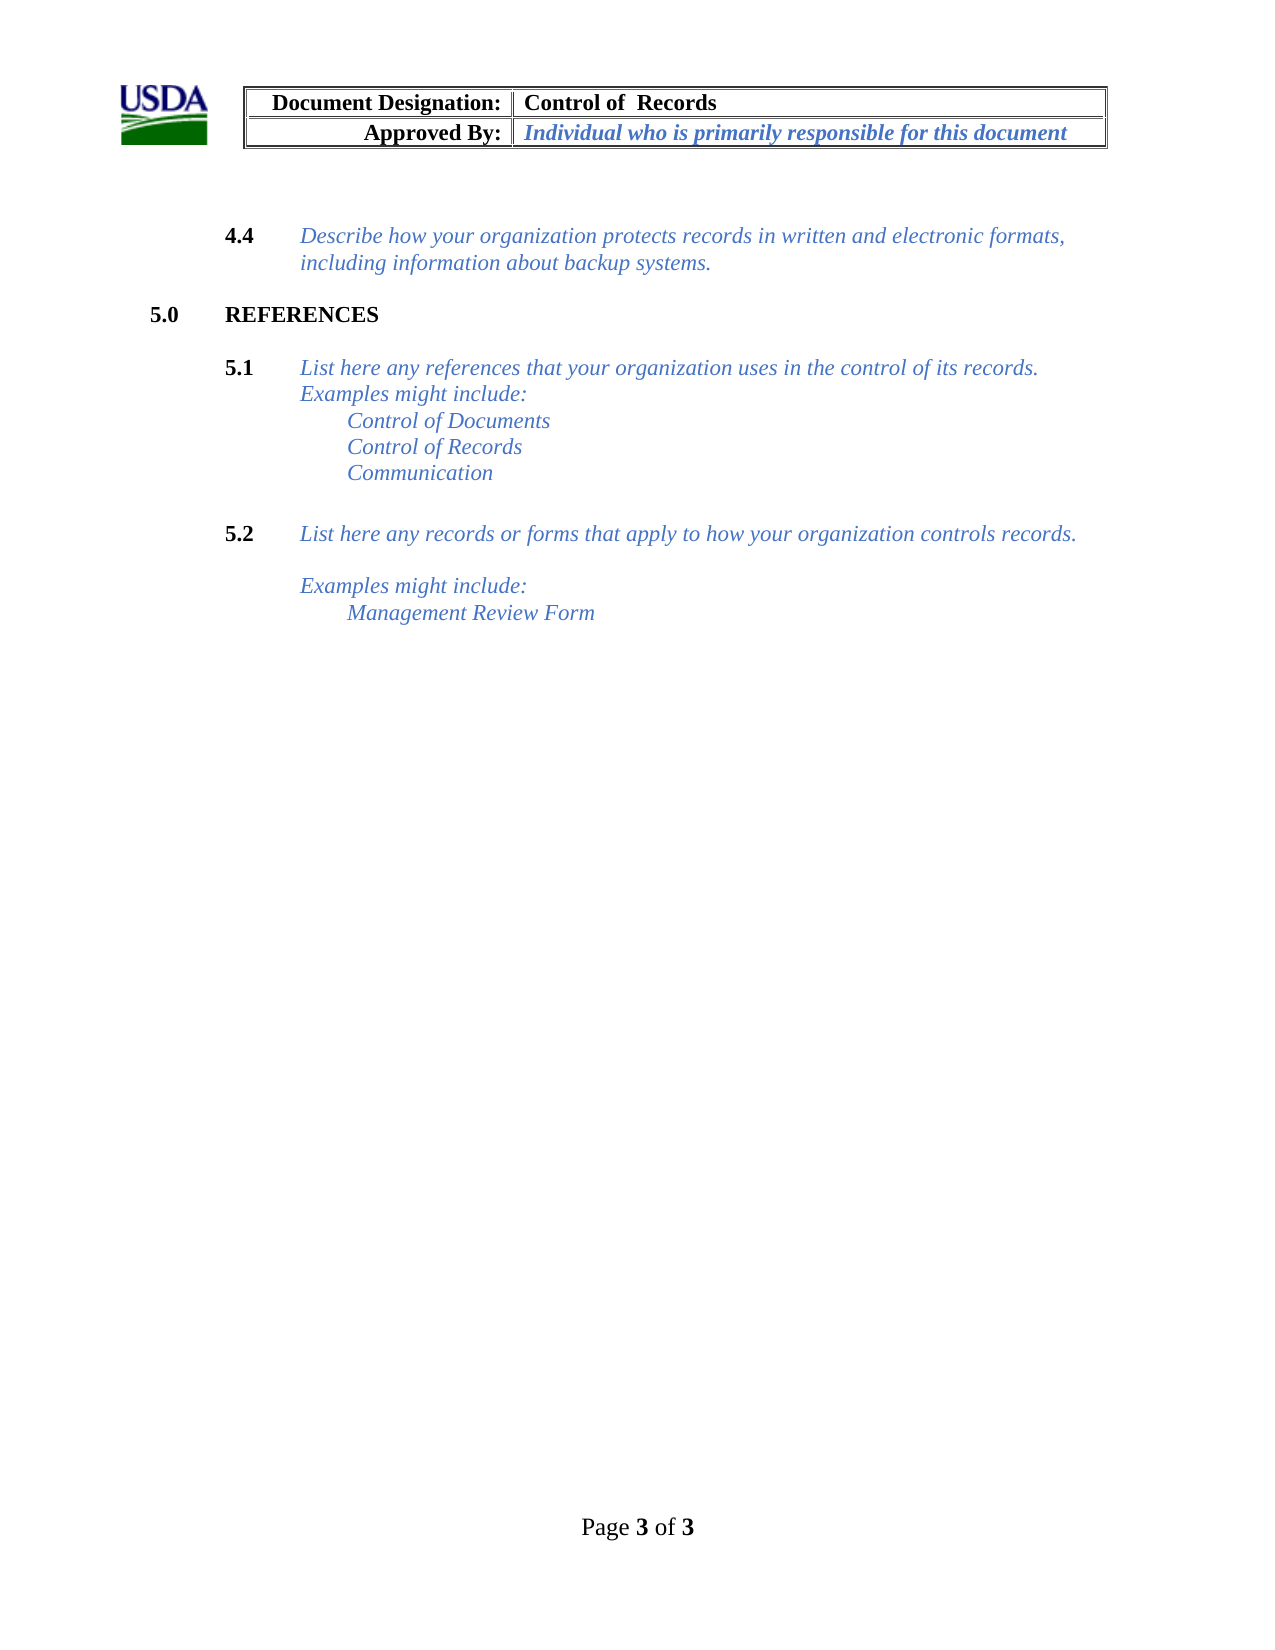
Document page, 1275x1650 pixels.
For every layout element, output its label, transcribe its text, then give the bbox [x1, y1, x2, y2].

text Examples might include: [300, 380, 1125, 407]
picture [120, 85, 208, 145]
text Management Review Form [253, 599, 1125, 625]
text 5.1 [225, 354, 1125, 380]
text 4.4 [225, 222, 1125, 275]
text Control of Documents [253, 407, 1125, 433]
text 5.2 [225, 520, 1125, 572]
text Control of Records [253, 433, 1125, 459]
text Examples might include: [300, 572, 1125, 599]
text Communication [253, 459, 1125, 486]
text 5.0 REFERENCES [150, 301, 1125, 328]
